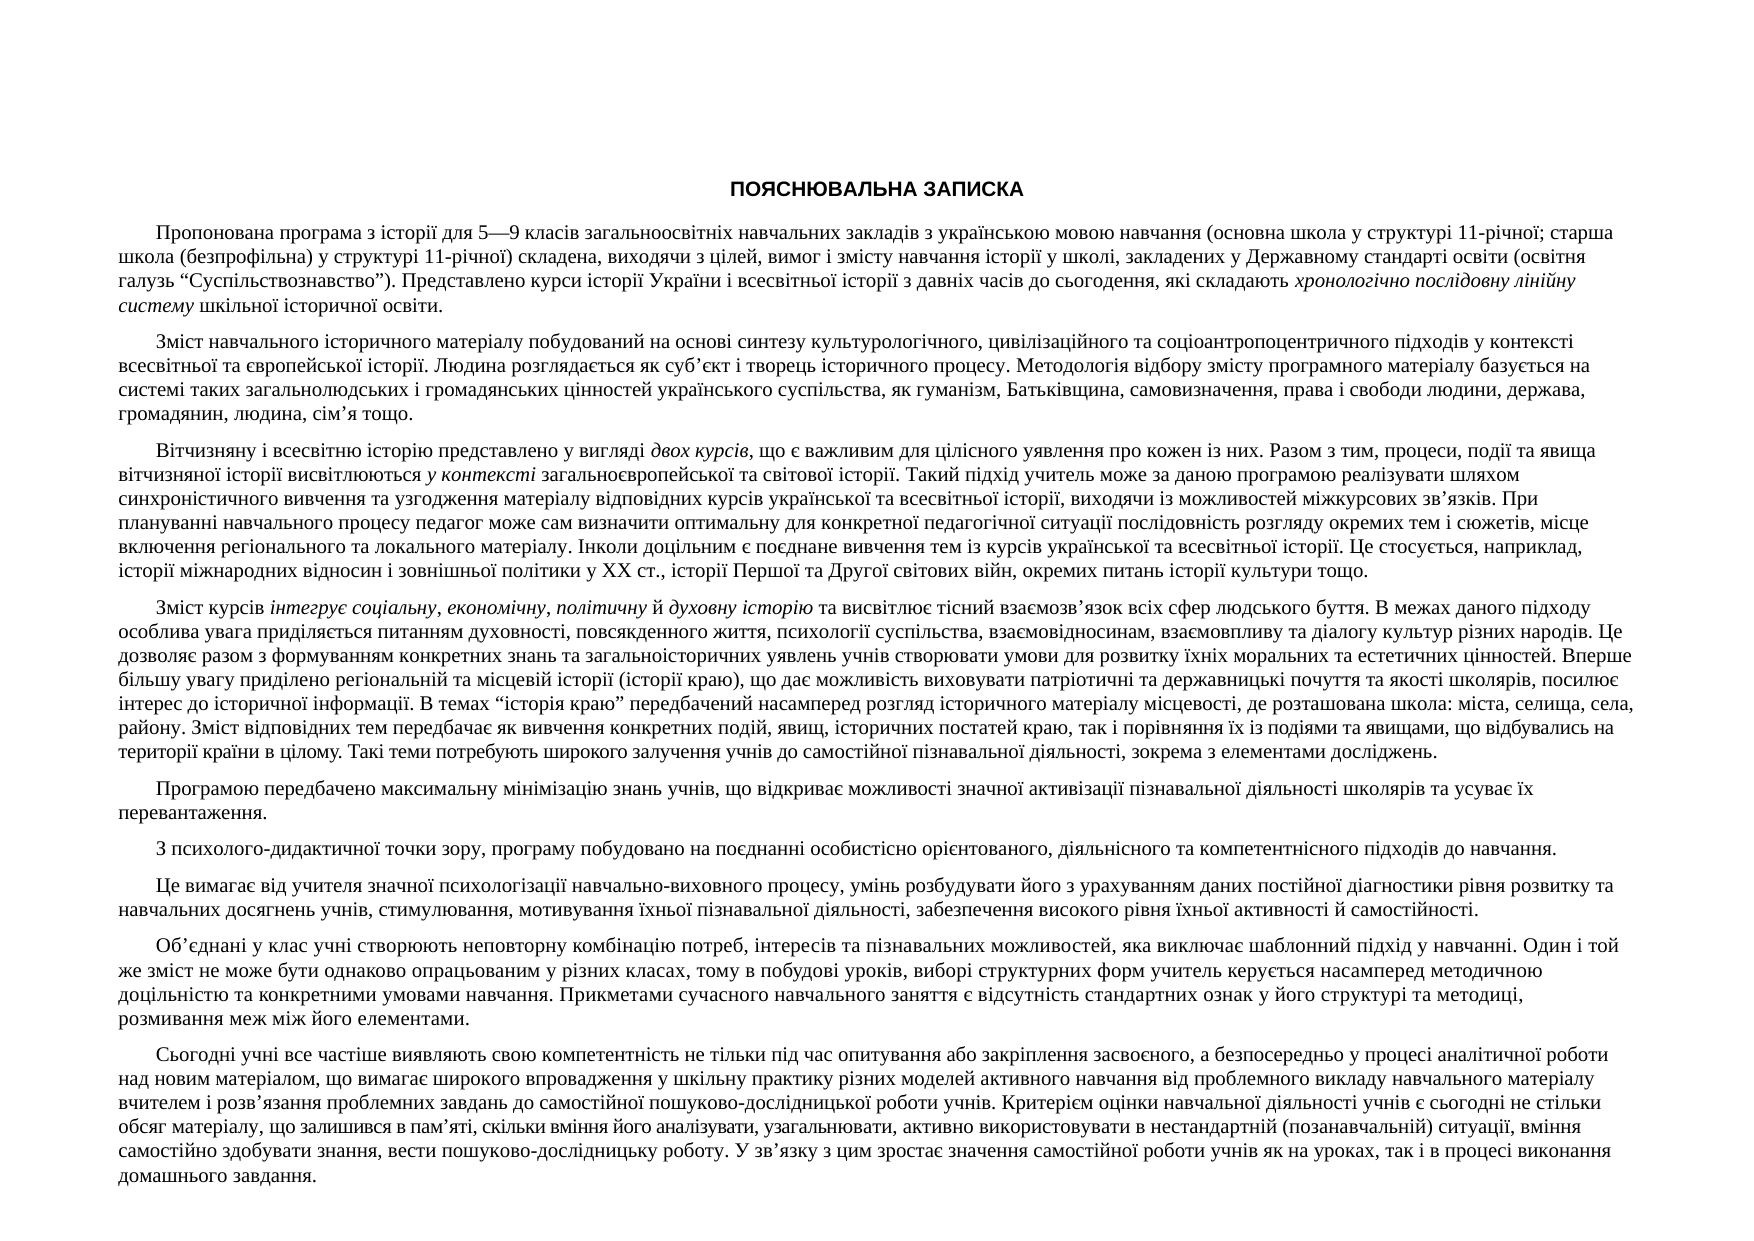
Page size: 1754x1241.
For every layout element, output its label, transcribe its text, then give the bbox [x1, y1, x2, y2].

text Пропонована програма з історії для 5—9 класів загальноосвітніх навчальних закладів з українською мовою навчання (основна школа у структурі 11-річної; старша школа (безпрофільна) у структурі 11-річної) складена, виходячи з цілей, вимог і змісту навчання історії у школі, закладених у Державному стандарті освіти (освітня галузь “Суспільствознавство”). Представлено курси історії України і всесвітньої історії з давніх часів до сьогодення, які складають хронологічно послідовну лінійну систему шкільної історичної освіти. [118, 220, 1636, 317]
text Вітчизняну і всесвітню історію представлено у вигляді двох курсів, що є важливим для цілісного уявлення про кожен із них. Разом з тим, процеси, події та явища вітчизняної історії висвітлюються у контексті загальноєвропейської та світової історії. Такий підхід учитель може за даною програмою реалізувати шляхом синхроністичного вивчення та узгодження матеріалу відповідних курсів української та всесвітньої історії, виходячи із можливостей міжкурсових зв’язків. При плануванні навчального процесу педагог може сам визначити оптимальну для конкретної педагогічної ситуації послідовність розгляду окремих тем і сюжетів, місце включення регіонального та локального матеріалу. Інколи доцільним є поєднане вивчення тем із курсів української та всесвітньої історії. Це стосується, наприклад, історії міжнародних відносин і зовнішньої політики у ХХ ст., історії Першої та Другої світових війн, окремих питань історії культури тощо. [118, 438, 1636, 582]
text ПОЯСНЮВАЛЬНА ЗАПИСКА [118, 177, 1636, 201]
text Зміст навчального історичного матеріалу побудований на основі синтезу культурологічного, цивілізаційного та соціоантропоцентричного підходів у контексті всесвітньої та європейської історії. Людина розглядається як суб’єкт і творець історичного процесу. Методологія відбору змісту програмного матеріалу базується на системі таких загальнолюдських і громадянських цінностей українського суспільства, як гуманізм, Батьківщина, самовизначення, права і свободи людини, держава, громадянин, людина, сім’я тощо. [118, 329, 1636, 425]
text Сьогодні учні все частіше виявляють свою компетентність не тільки під час опитування або закріплення засвоєного, а безпосередньо у процесі аналітичної роботи над новим матеріалом, що вимагає широкого впровадження у шкільну практику різних моделей активного навчання від проблемного викладу навчального матеріалу вчителем і розв’язання проблемних завдань до самостійної пошуково-дослідницької роботи учнів. Критерієм оцінки навчальної діяльності учнів є сьогодні не стільки обсяг матеріалу, що залишився в пам’яті, скільки вміння його аналізувати, узагальнювати, активно використовувати в нестандартній (позанавчальній) ситуації, вміння самостійно здобувати знання, вести пошуково-дослідницьку роботу. У зв’язку з цим зростає значення самостійної роботи учнів як на уроках, так і в процесі виконання домашнього завдання. [118, 1042, 1636, 1187]
text З психолого-дидактичної точки зору, програму побудовано на поєднанні особистісно орієнтованого, діяльнісного та компетентнісного підходів до навчання. [118, 836, 1636, 860]
text Програмою передбачено максимальну мінімізацію знань учнів, що відкриває можливості значної активізації пізнавальної діяльності школярів та усуває їх перевантаження. [118, 776, 1636, 824]
text Зміст курсів інтегрує соціальну, економічну, політичну й духовну історію та висвітлює тісний взаємозв’язок всіх сфер людського буття. В межах даного підходу особлива увага приділяється питанням духовності, повсякденного життя, психології суспільства, взаємовідносинам, взаємовпливу та діалогу культур різних народів. Це дозволяє разом з формуванням конкретних знань та загальноісторичних уявлень учнів створювати умови для розвитку їхніх моральних та естетичних цінностей. Вперше більшу увагу приділено регіональній та місцевій історії (історії краю), що дає можливість виховувати патріотичні та державницькі почуття та якості школярів, посилює інтерес до історичної інформації. В темах “історія краю” передбачений насамперед розгляд історичного матеріалу місцевості, де розташована школа: міста, селища, села, району. Зміст відповідних тем передбачає як вивчення конкретних подій, явищ, історичних постатей краю, так і порівняння їх із подіями та явищами, що відбувались на території країни в цілому. Такі теми потребують широкого залучення учнів до самостійної пізнавальної діяльності, зокрема з елементами досліджень. [118, 595, 1636, 763]
text Це вимагає від учителя значної психологізації навчально-виховного процесу, умінь розбудувати його з урахуванням даних постійної діагностики рівня розвитку та навчальних досягнень учнів, стимулювання, мотивування їхньої пізнавальної діяльності, забезпечення високого рівня їхньої активності й самостійності. [118, 873, 1636, 921]
text Об’єднані у клас учні створюють неповторну комбінацію потреб, інтересів та пізнавальних можливостей, яка виключає шаблонний підхід у навчанні. Один і той же зміст не може бути однаково опрацьованим у різних класах, тому в побудові уроків, виборі структурних форм учитель керується насамперед методичною доцільністю та конкретними умовами навчання. Прикметами сучасного навчального заняття є відсутність стандартних ознак у його структурі та методиці, розмивання меж між його елементами. [118, 933, 1636, 1030]
